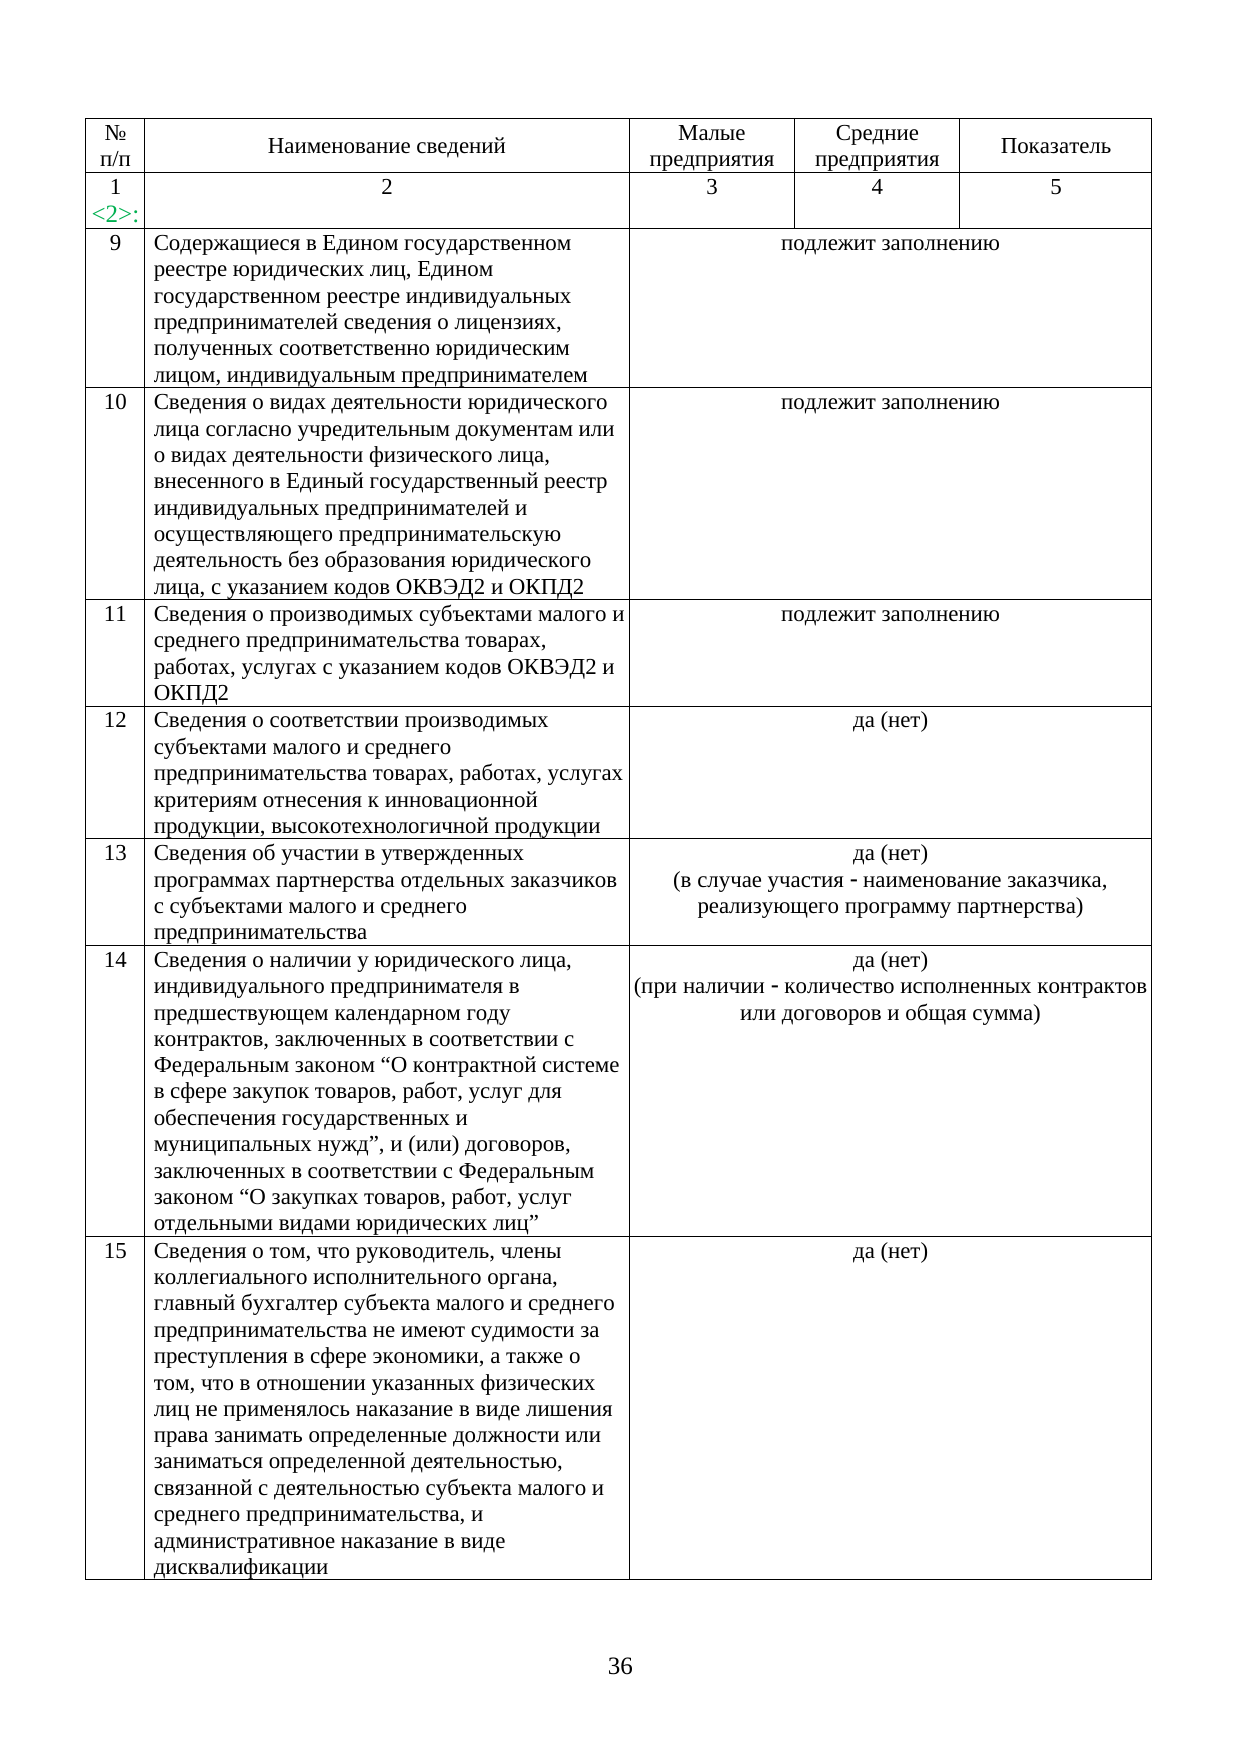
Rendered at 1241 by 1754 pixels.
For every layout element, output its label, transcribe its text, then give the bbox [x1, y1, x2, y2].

table_cell 2 [145, 173, 629, 228]
table_cell подлежит заполнению [630, 229, 1151, 387]
table_header № п/п [86, 119, 144, 172]
table_cell 3 [630, 173, 794, 228]
table_cell 12 [86, 707, 144, 838]
table_cell Содержащиеся в Едином государственном реестре юридических лиц, Едином государственном реестре индивидуальных предпринимателей сведения о лицензиях, полученных соответственно юридическим лицом, индивидуальным предпринимателем [145, 229, 629, 387]
table_cell 15 [86, 1237, 144, 1579]
table_cell 9 [86, 229, 144, 387]
table_cell 11 [86, 600, 144, 706]
table_cell да (нет) [630, 1237, 1151, 1579]
table_cell Сведения о производимых субъектами малого и среднего предпринимательства товарах, работах, услугах с указанием кодов ОКВЭД2 и ОКПД2 [145, 600, 629, 706]
table_header Наименование сведений [145, 119, 629, 172]
table_cell да (нет) (в случае участия наименование заказчика, реализующего программу партнерства) [630, 839, 1151, 945]
table_header Средние предприятия [795, 119, 959, 172]
table_cell 10 [86, 388, 144, 599]
table_cell подлежит заполнению [630, 600, 1151, 706]
table_cell Сведения об участии в утвержденных программах партнерства отдельных заказчиков с субъектами малого и среднего предпринимательства [145, 839, 629, 945]
table_cell Сведения о видах деятельности юридического лица согласно учредительным документам или о видах деятельности физического лица, внесенного в Единый государственный реестр индивидуальных предпринимателей и осуществляющего предпринимательскую деятельность без образования юридического лица, с указанием кодов ОКВЭД2 и ОКПД2 [145, 388, 629, 599]
table_cell 4 [795, 173, 959, 228]
table_cell да (нет) [630, 707, 1151, 838]
table_header Малые предприятия [630, 119, 794, 172]
table_cell Сведения о наличии у юридического лица, индивидуального предпринимателя в предшествующем календарном году контрактов, заключенных в соответствии с Федеральным законом “О контрактной системе в сфере закупок товаров, работ, услуг для обеспечения государственных и муниципальных нужд”, и (или) договоров, заключенных в соответствии с Федеральным законом “О закупках товаров, работ, услуг отдельными видами юридических лиц” [145, 946, 629, 1236]
table_cell 13 [86, 839, 144, 945]
table_header Показатель [960, 119, 1151, 172]
table_cell Сведения о том, что руководитель, члены коллегиального исполнительного органа, главный бухгалтер субъекта малого и среднего предпринимательства не имеют судимости за преступления в сфере экономики, а также о том, что в отношении указанных физических лиц не применялось наказание в виде лишения права занимать определенные должности или заниматься определенной деятельностью, связанной с деятельностью субъекта малого и среднего предпринимательства, и административное наказание в виде дисквалификации [145, 1237, 629, 1579]
table_cell 1 <2>: [86, 173, 144, 228]
table_cell Сведения о соответствии производимых субъектами малого и среднего предпринимательства товарах, работах, услугах критериям отнесения к инновационной продукции, высокотехнологичной продукции [145, 707, 629, 838]
table_cell подлежит заполнению [630, 388, 1151, 599]
table_cell да (нет) (при наличии количество исполненных контрактов или договоров и общая сумма) [630, 946, 1151, 1236]
table_cell 14 [86, 946, 144, 1236]
table_cell 5 [960, 173, 1151, 228]
